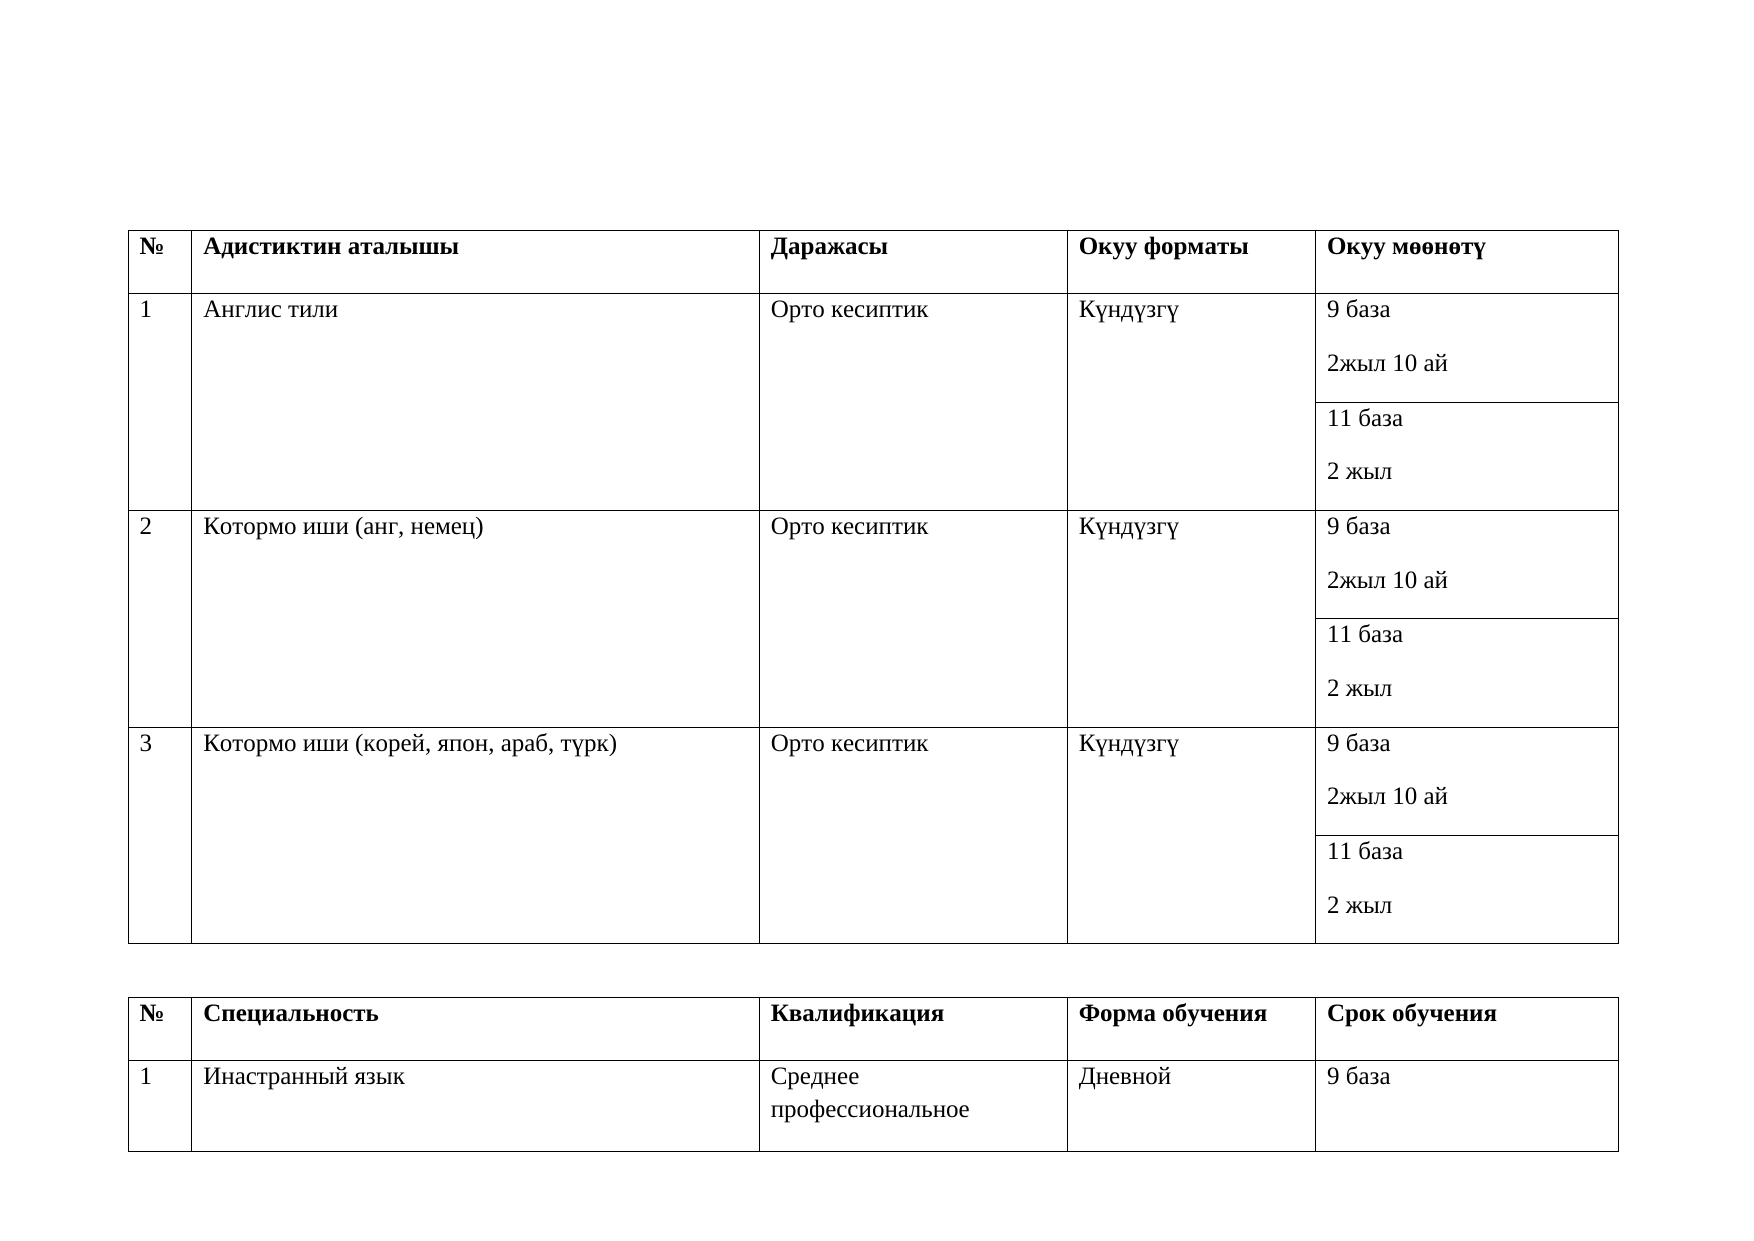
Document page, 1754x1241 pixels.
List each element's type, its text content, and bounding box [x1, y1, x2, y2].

table_cell Күндүзгү [1068, 511, 1315, 727]
table_cell Котормо иши (анг, немец) [192, 511, 759, 727]
table_cell 1 [129, 294, 191, 510]
table_header Форма обучения [1068, 998, 1315, 1060]
table_cell 9 база 2жыл 10 ай [1316, 511, 1618, 618]
table_header Адистиктин аталышы [192, 231, 759, 293]
table_header Квалификация [760, 998, 1067, 1060]
table_cell Күндүзгү [1068, 728, 1315, 943]
table_cell 9 база 2жыл 10 ай [1316, 728, 1618, 835]
table_cell Орто кесиптик [760, 511, 1067, 727]
table_cell Англис тили [192, 294, 759, 510]
table_cell 11 база 2 жыл [1316, 403, 1618, 510]
table_cell 9 база 2жыл 10 ай [1316, 294, 1618, 402]
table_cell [760, 1061, 1067, 1151]
table_header Специальность [192, 998, 759, 1060]
table_header Даражасы [760, 231, 1067, 293]
table_header Окуу мөөнөтү [1316, 231, 1618, 293]
table_header № [129, 998, 191, 1060]
table_cell Орто кесиптик [760, 728, 1067, 943]
table_cell 1 [129, 1061, 191, 1151]
table_cell Орто кесиптик [760, 294, 1067, 510]
table_header Окуу форматы [1068, 231, 1315, 293]
table_cell Күндүзгү [1068, 294, 1315, 510]
table_cell 2 [129, 511, 191, 727]
table_header № [129, 231, 191, 293]
table_cell Инастранный язык [192, 1061, 759, 1151]
table_cell 11 база 2 жыл [1316, 619, 1618, 727]
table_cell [1316, 1061, 1618, 1151]
table_header Срок обучения [1316, 998, 1618, 1060]
table_cell 3 [129, 728, 191, 943]
table_cell 11 база 2 жыл [1316, 836, 1618, 943]
table_cell Котормо иши (корей, япон, араб, түрк) [192, 728, 759, 943]
table_cell Дневной [1068, 1061, 1315, 1151]
